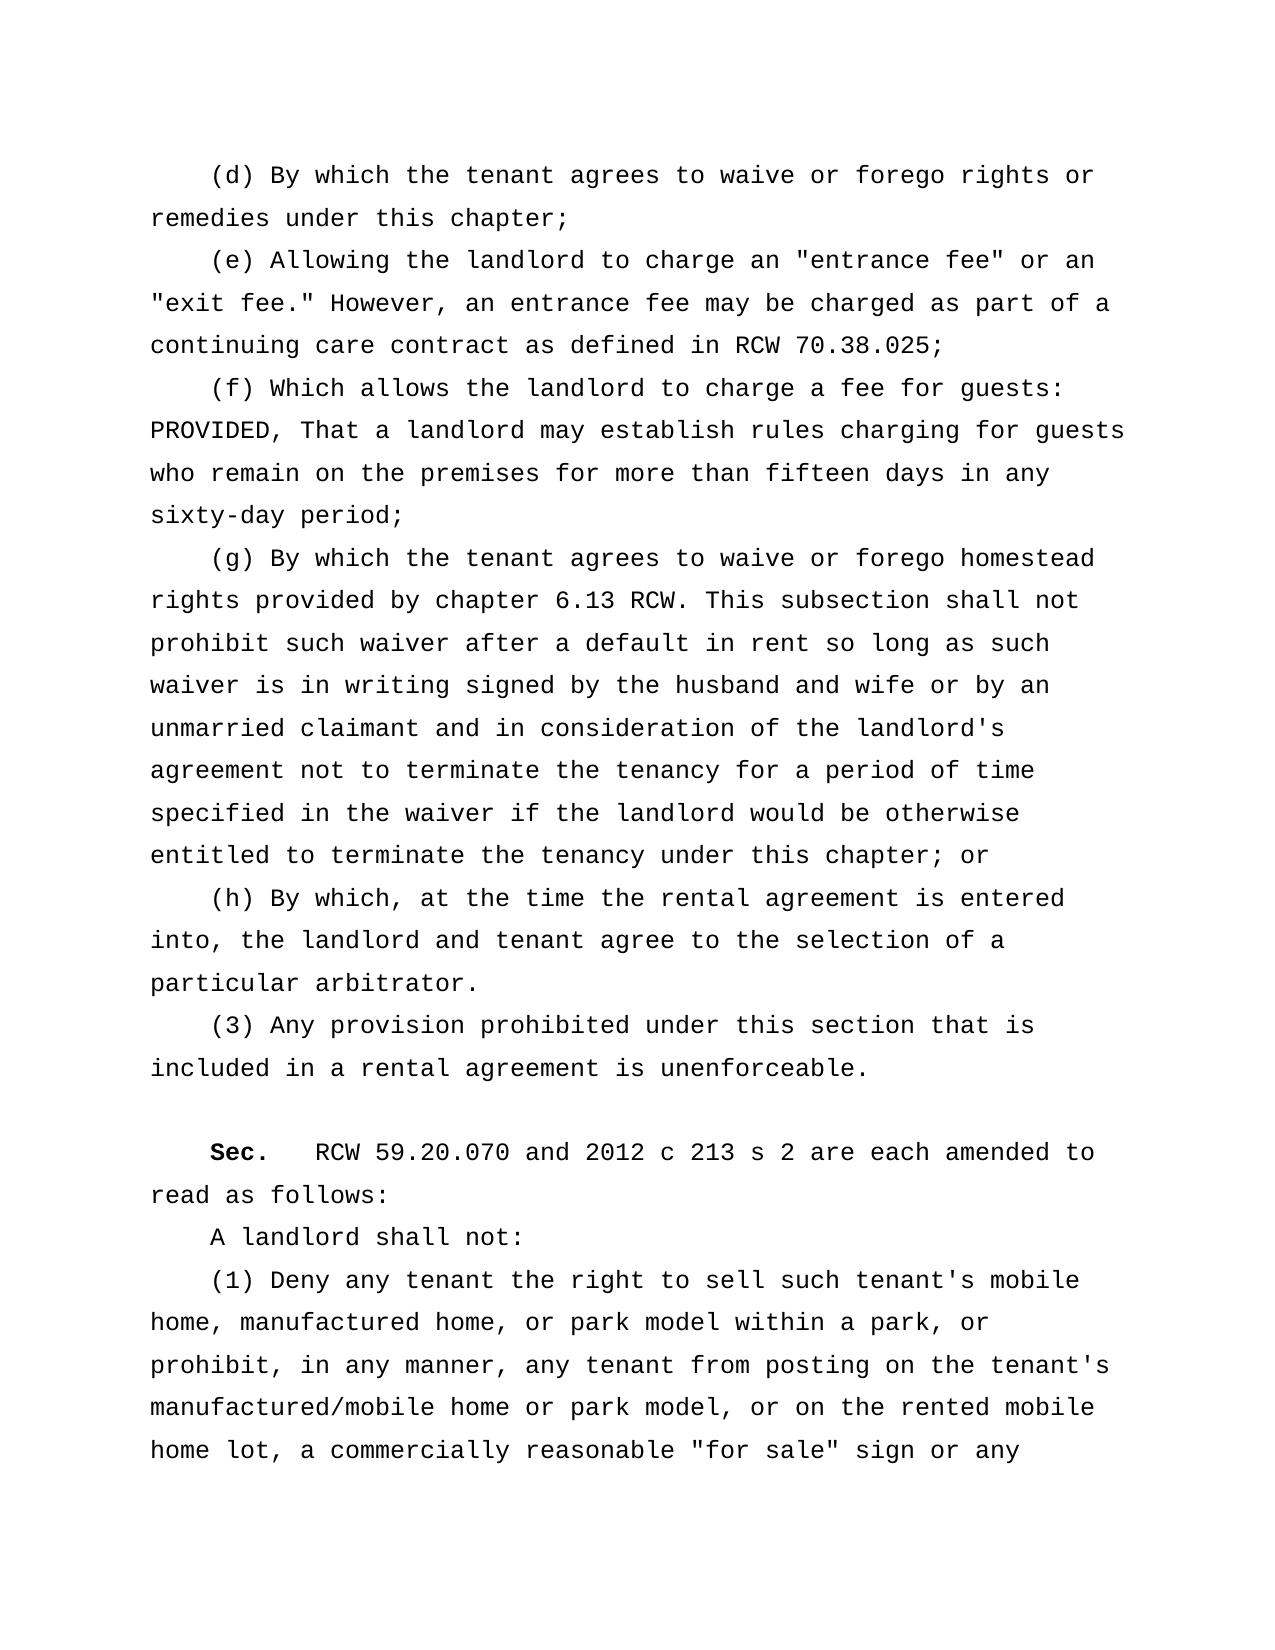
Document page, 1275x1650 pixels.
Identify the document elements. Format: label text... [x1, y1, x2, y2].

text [150, 1254, 1125, 1467]
text (e) Allowing the landlord to charge an "entrance fee" or an "exit fee." However, an entrance fee may be charged as part of a continuing care contract as defined in RCW 70.38.025; [150, 235, 1125, 362]
text Sec. RCW 59.20.070 and 2012 c 213 s 2 are each amended to read as follows: [150, 1127, 1125, 1212]
text (3) Any provision prohibited under this section that is included in a rental agreement is unenforceable. [150, 1000, 1125, 1085]
text A landlord shall not: [150, 1212, 1125, 1254]
text (h) By which, at the time the rental agreement is entered into, the landlord and tenant agree to the selection of a particular arbitrator. [150, 872, 1125, 1000]
text (g) By which the tenant agrees to waive or forego homestead rights provided by chapter 6.13 RCW. This subsection shall not prohibit such waiver after a default in rent so long as such waiver is in writing signed by the husband and wife or by an unmarried claimant and in consideration of the landlord's agreement not to terminate the tenancy for a period of time specified in the waiver if the landlord would be otherwise entitled to terminate the tenancy under this chapter; or [150, 532, 1125, 872]
text (d) By which the tenant agrees to waive or forego rights or remedies under this chapter; [150, 150, 1125, 235]
text (f) Which allows the landlord to charge a fee for guests: PROVIDED, That a landlord may establish rules charging for guests who remain on the premises for more than fifteen days in any sixty-day period; [150, 362, 1125, 532]
